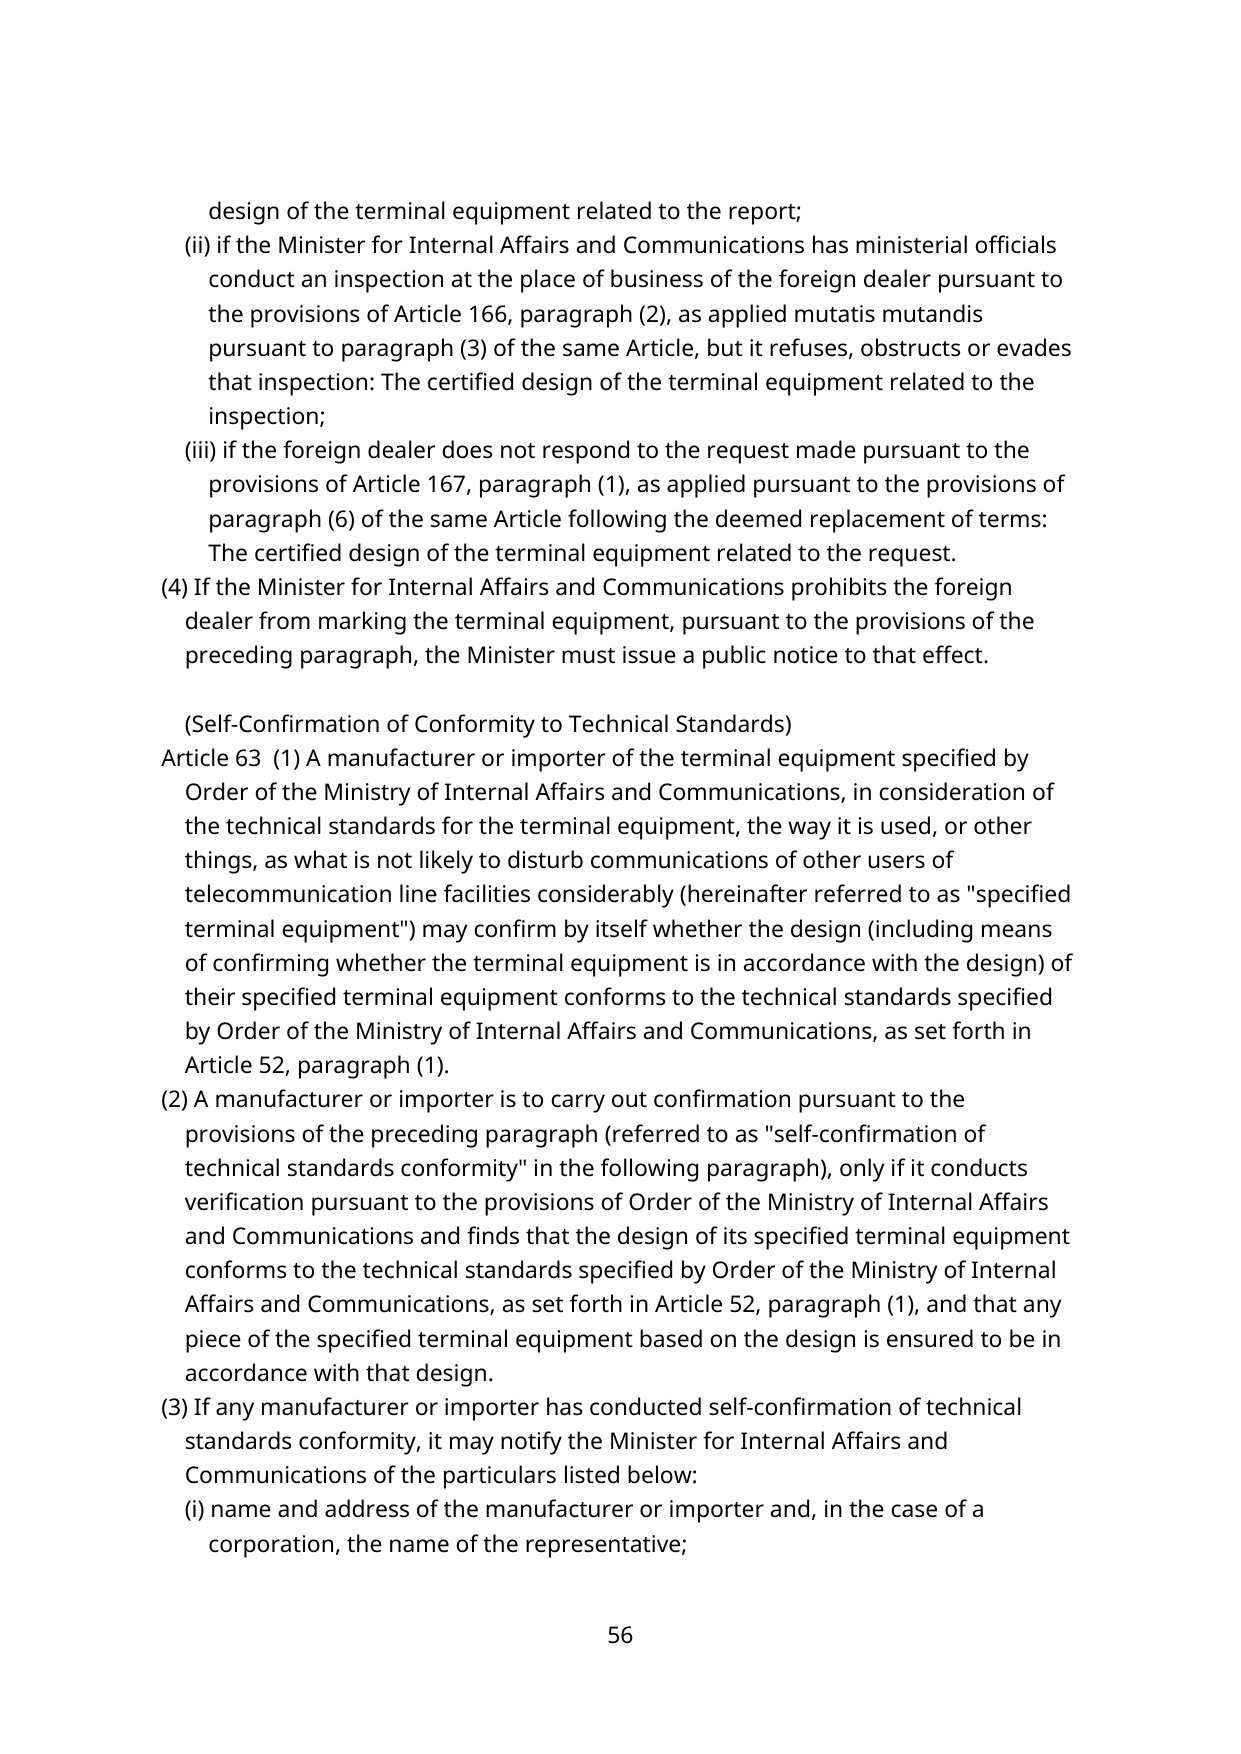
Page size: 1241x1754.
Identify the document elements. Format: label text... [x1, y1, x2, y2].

text (Self-Confirmation of Conformity to Technical Standards) [184, 706, 1079, 740]
text (2) A manufacturer or importer is to carry out confirmation pursuant to the provisions of the preceding paragraph (referred to as "self-confirmation of technical standards conformity" in the following paragraph), only if it conducts verification pursuant to the provisions of Order of the Ministry of Internal Affairs and Communications and finds that the design of its specified terminal equipment conforms to the technical standards specified by Order of the Ministry of Internal Affairs and Communications, as set forth in Article 52, paragraph (1), and that any piece of the specified terminal equipment based on the design is ensured to be in accordance with that design. [161, 1082, 1079, 1389]
text (4) If the Minister for Internal Affairs and Communications prohibits the foreign dealer from marking the terminal equipment, pursuant to the provisions of the preceding paragraph, the Minister must issue a public notice to that effect. [161, 569, 1079, 672]
text Article 63 (1) A manufacturer or importer of the terminal equipment specified by Order of the Ministry of Internal Affairs and Communications, in consideration of the technical standards for the terminal equipment, the way it is used, or other things, as what is not likely to disturb communications of other users of telecommunication line facilities considerably (hereinafter referred to as "specified terminal equipment") may confirm by itself whether the design (including means of confirming whether the terminal equipment is in accordance with the design) of their specified terminal equipment conforms to the technical standards specified by Order of the Ministry of Internal Affairs and Communications, as set forth in Article 52, paragraph (1). [161, 740, 1079, 1082]
text (ii) if the Minister for Internal Affairs and Communications has ministerial officials conduct an inspection at the place of business of the foreign dealer pursuant to the provisions of Article 166, paragraph (2), as applied mutatis mutandis pursuant to paragraph (3) of the same Article, but it refuses, obstructs or evades that inspection: The certified design of the terminal equipment related to the inspection; [184, 228, 1079, 433]
text (iii) if the foreign dealer does not respond to the request made pursuant to the provisions of Article 167, paragraph (1), as applied pursuant to the provisions of paragraph (6) of the same Article following the deemed replacement of terms: The certified design of the terminal equipment related to the request. [184, 433, 1079, 569]
text (i) name and address of the manufacturer or importer and, in the case of a corporation, the name of the representative; [184, 1492, 1079, 1560]
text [184, 194, 1079, 228]
text (3) If any manufacturer or importer has conducted self-confirmation of technical standards conformity, it may notify the Minister for Internal Affairs and Communications of the particulars listed below: [161, 1389, 1079, 1492]
